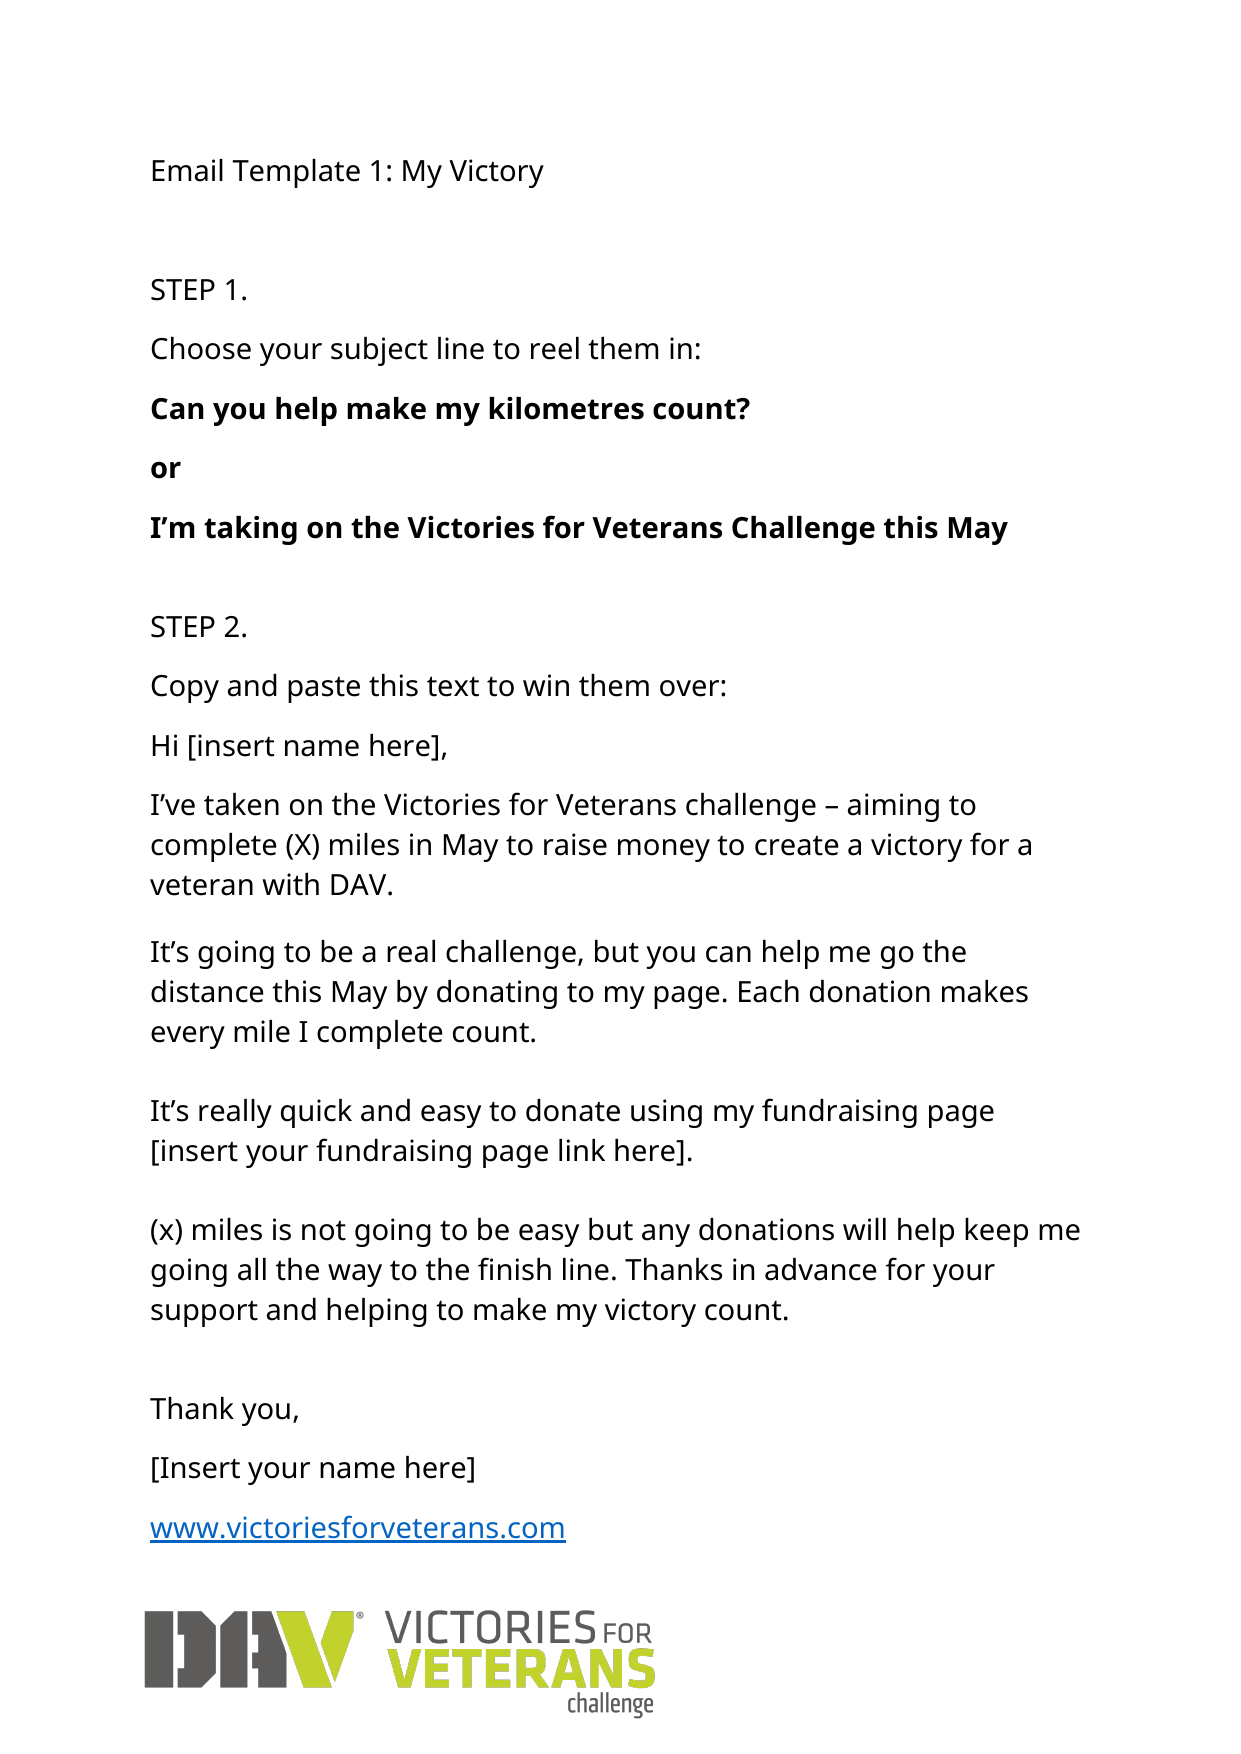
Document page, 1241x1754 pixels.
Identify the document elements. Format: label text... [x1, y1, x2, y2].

text I’m taking on the Victories for Veterans Challenge this May [150, 507, 1090, 547]
text Thank you, [150, 1388, 1090, 1428]
text Can you help make my kilometres count? [150, 388, 1090, 428]
text It’s really quick and easy to donate using my fundraising page [insert your fundraising page link here]. [150, 1090, 1090, 1170]
text STEP 2. [150, 606, 1090, 646]
text www.victoriesforveterans.com [150, 1507, 1090, 1547]
text Email Template 1: My Victory [150, 150, 1090, 190]
text (x) miles is not going to be easy but any donations will help keep me going all the way to the finish line. Thanks in advance for your support and helping to make my victory count. [150, 1209, 1090, 1328]
text Choose your subject line to reel them in: [150, 328, 1090, 368]
text Copy and paste this text to win them over: [150, 666, 1090, 705]
text I’ve taken on the Victories for Veterans challenge – aiming to complete (X) miles in May to raise money to create a victory for a veteran with DAV. [150, 784, 1090, 903]
text STEP 1. [150, 269, 1090, 309]
text [Insert your name here] [150, 1447, 1090, 1487]
text Hi [insert name here], [150, 725, 1090, 765]
picture [138, 1606, 661, 1722]
text or [150, 447, 1090, 487]
text It’s going to be a real challenge, but you can help me go the distance this May by donating to my page. Each donation makes every mile I complete count. [150, 932, 1090, 1051]
